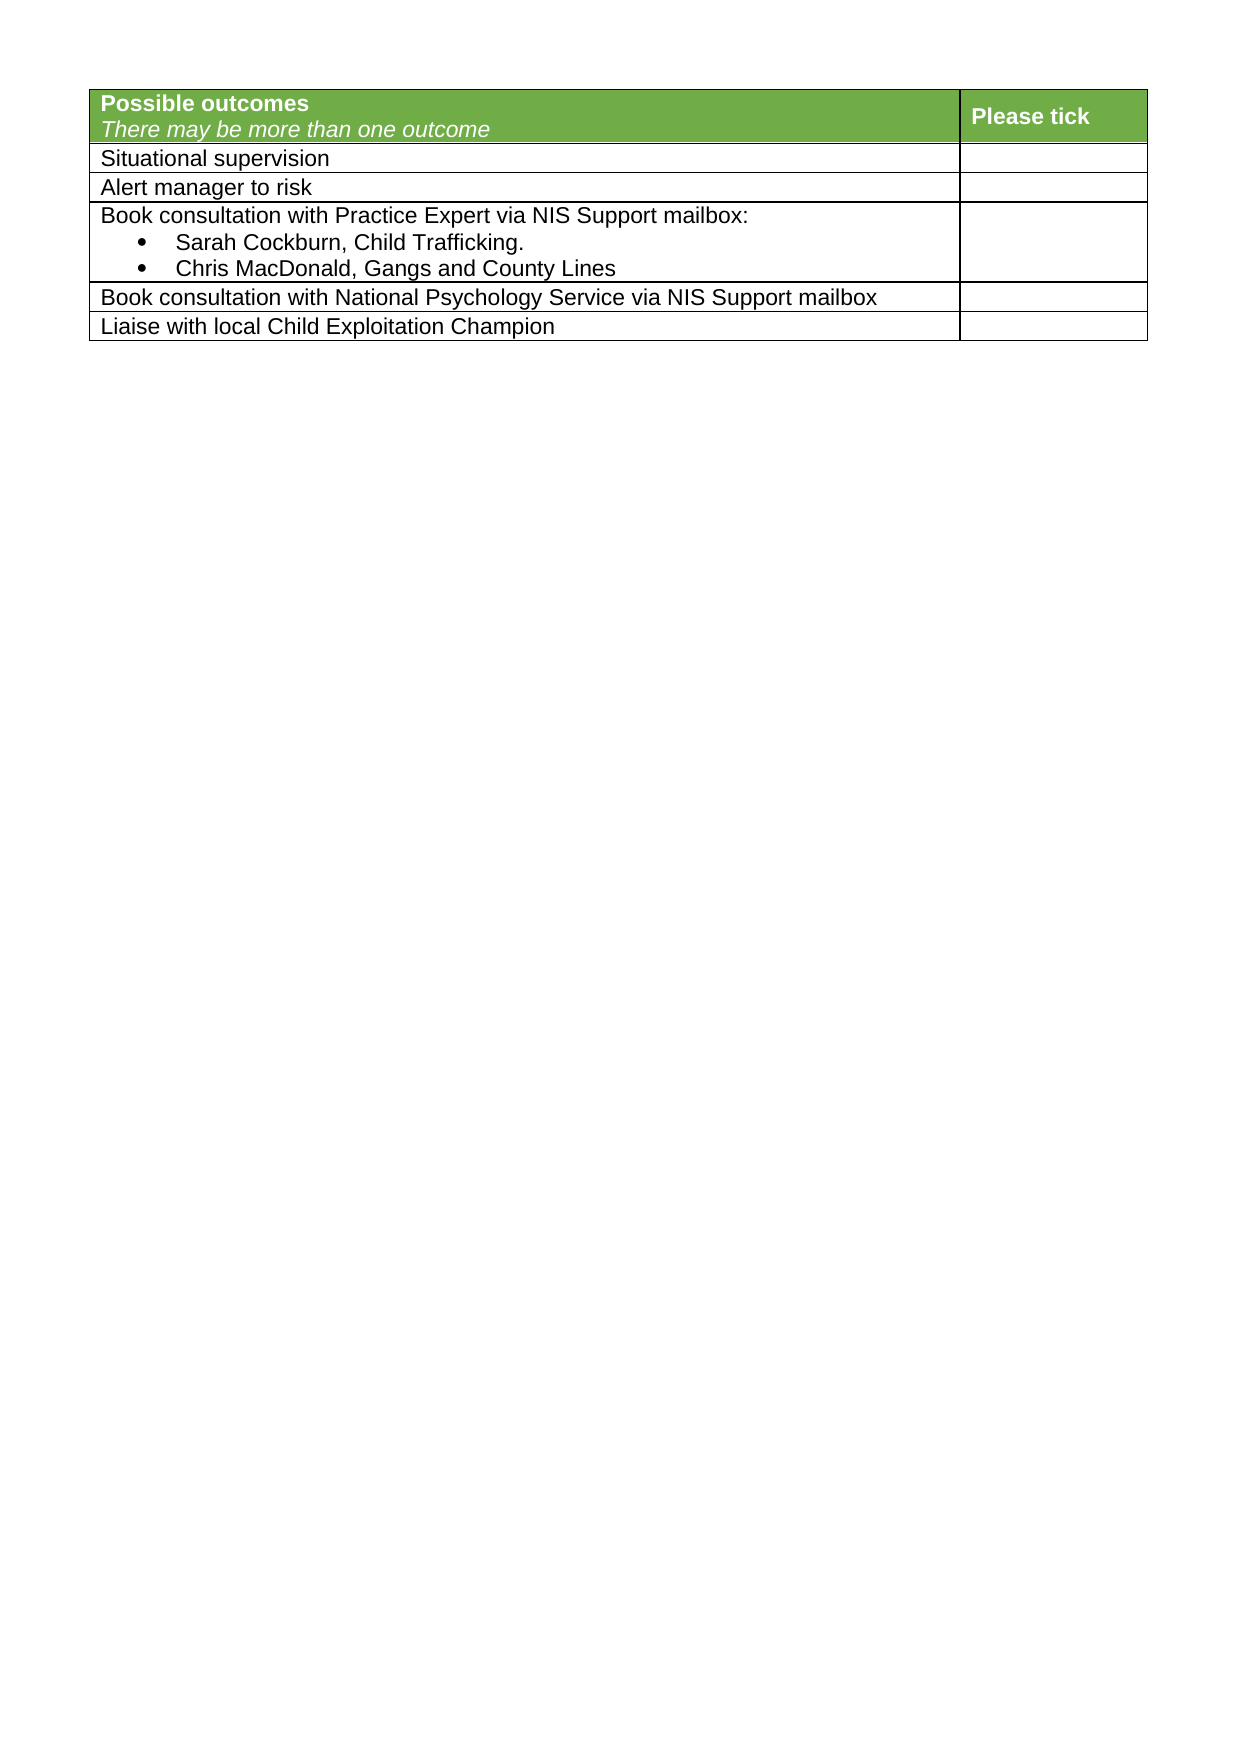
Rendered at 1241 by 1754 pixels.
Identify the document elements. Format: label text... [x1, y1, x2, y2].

table_cell [961, 144, 1147, 172]
table_header Possible outcomes There may be more than one outcome [90, 90, 959, 142]
table_cell [961, 173, 1147, 201]
table_cell [961, 312, 1147, 340]
table_cell Book consultation with Practice Expert via NIS Support mailbox: Sarah Cockburn, Child Trafficking. Chris MacDonald, Gangs and County Lines [90, 203, 959, 281]
table_cell [961, 283, 1147, 311]
table_cell Situational supervision [90, 144, 959, 172]
table_cell [961, 203, 1147, 281]
table_cell Alert manager to risk [90, 173, 959, 201]
table_header Please tick [961, 90, 1147, 142]
table_cell Book consultation with National Psychology Service via NIS Support mailbox [90, 283, 959, 311]
table_cell Liaise with local Child Exploitation Champion [90, 312, 959, 340]
